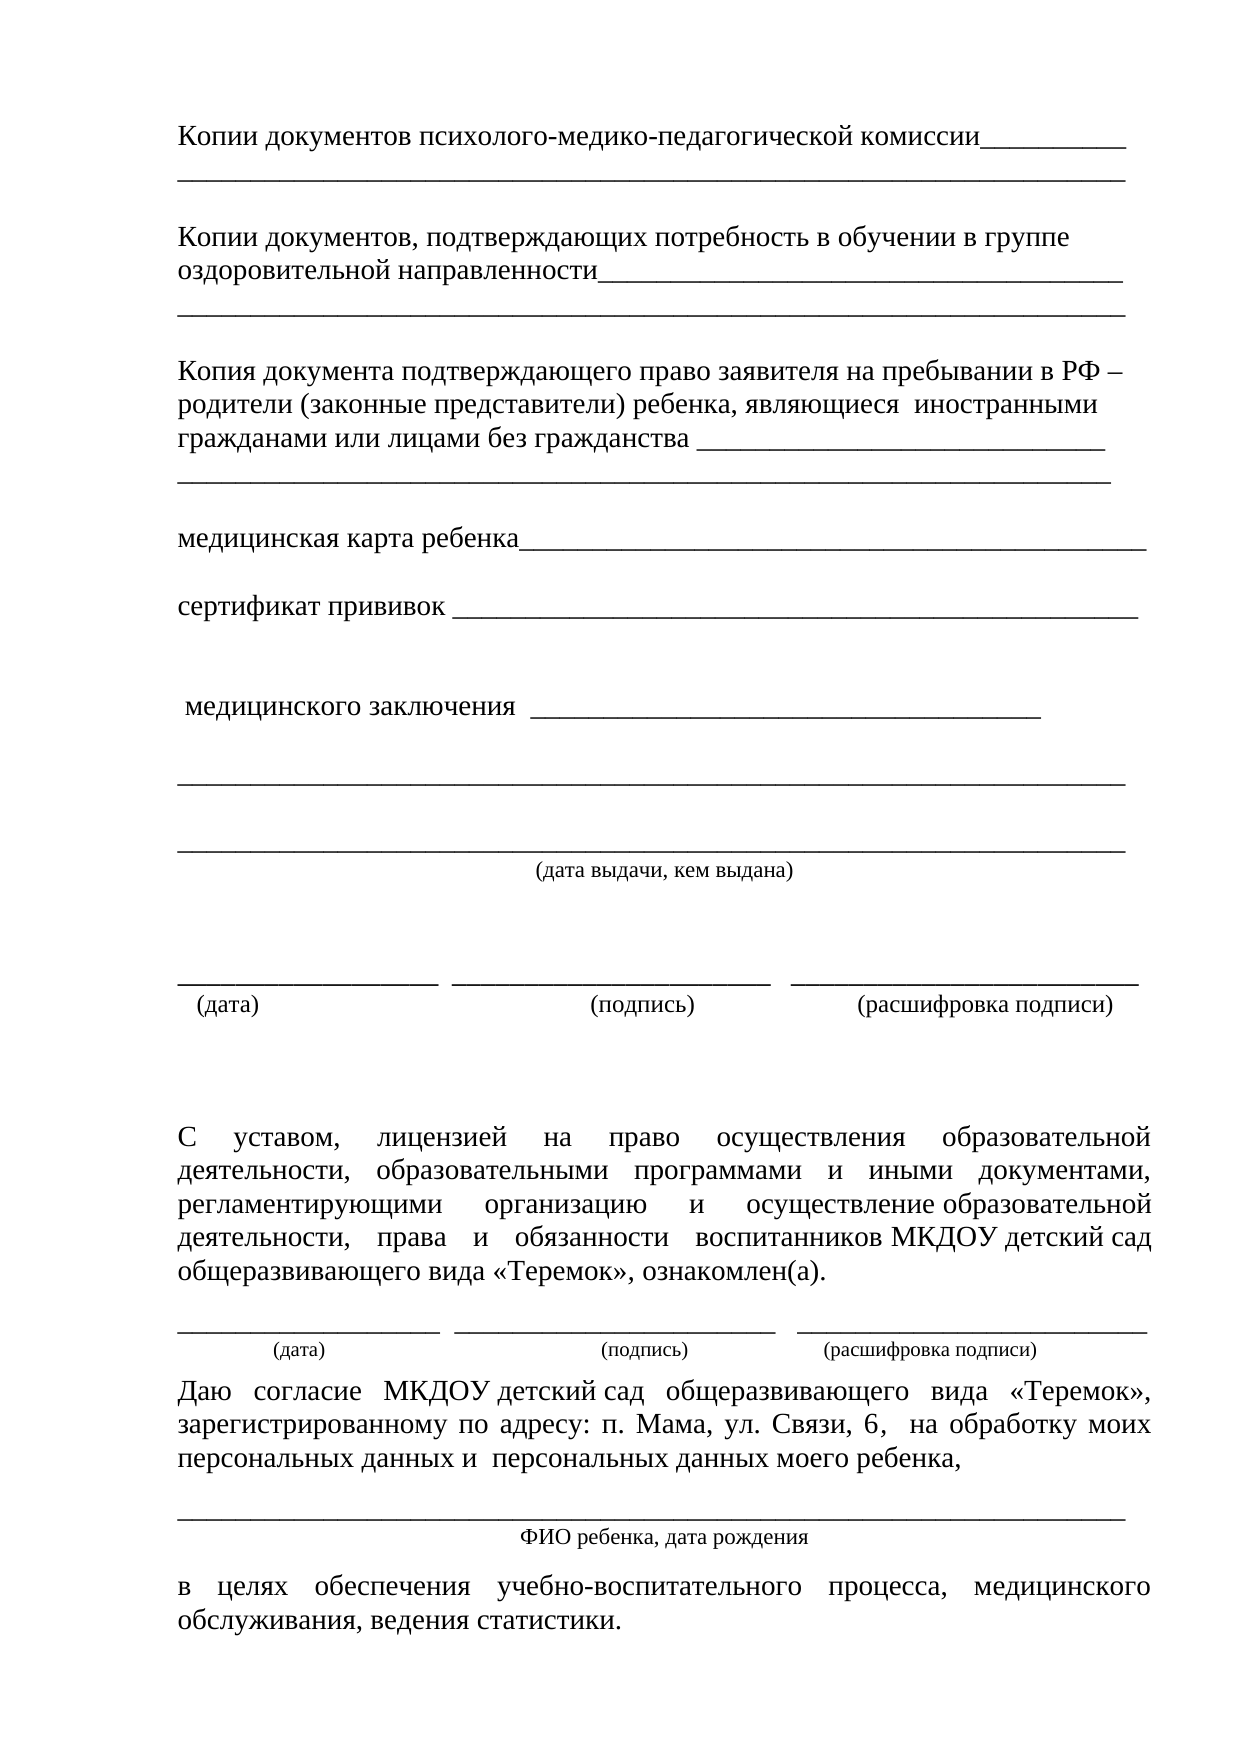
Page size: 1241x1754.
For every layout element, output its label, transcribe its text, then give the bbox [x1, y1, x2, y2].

text медицинская карта ребенка___________________________________________ [177, 521, 1152, 554]
text медицинского заключения ___________________________________ [177, 688, 1152, 722]
text (дата) (подпись) (расшифровка подписи) [177, 989, 1133, 1018]
text Копии документов психолого-медико-педагогической комиссии__________ [177, 118, 1152, 152]
text ________________________________________________________________ [177, 453, 1152, 487]
text в целях обеспечения учебно-воспитательного процесса, медицинского обслуживания, ведения статистики. [177, 1568, 1152, 1636]
text ФИО ребенка, дата рождения [177, 1523, 1152, 1550]
text _________________________________________________________________ [177, 286, 1152, 319]
text (дата выдачи, кем выдана) [177, 856, 1152, 882]
text _________________________________________________________________ [177, 755, 1152, 789]
text С уставом, лицензией на право осуществления образовательной деятельности, образовательными программами и иными документами, регламентирующими организацию и осуществление образовательной деятельности, права и обязанности воспитанников МКДОУ детский сад общеразвивающего вида «Теремок», ознакомлен(а). [177, 1119, 1152, 1286]
text _________________________________________________________________ [177, 1490, 1152, 1523]
text Копия документа подтверждающего право заявителя на пребывании в РФ – родители (законные представители) ребенка, являющиеся иностранными гражданами или лицами без гражданства ____________________________ [177, 353, 1152, 453]
text __________________ ______________________ ________________________ [177, 954, 1152, 989]
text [177, 152, 1152, 185]
text Копии документов, подтверждающих потребность в обучении в группе оздоровительной направленности____________________________________ [177, 219, 1152, 286]
text сертификат прививок _______________________________________________ [177, 588, 1152, 621]
text __________________ ______________________ ________________________ [177, 1303, 1152, 1337]
text _________________________________________________________________ [177, 822, 1152, 856]
text Даю согласие МКДОУ детский сад общеразвивающего вида «Теремок», зарегистрированному по адресу: п. Мама, ул. Связи, 6, на обработку моих персональных данных и персональных данных моего ребенка, [177, 1373, 1152, 1473]
text (дата) (подпись) (расшифровка подписи) [177, 1337, 1133, 1361]
